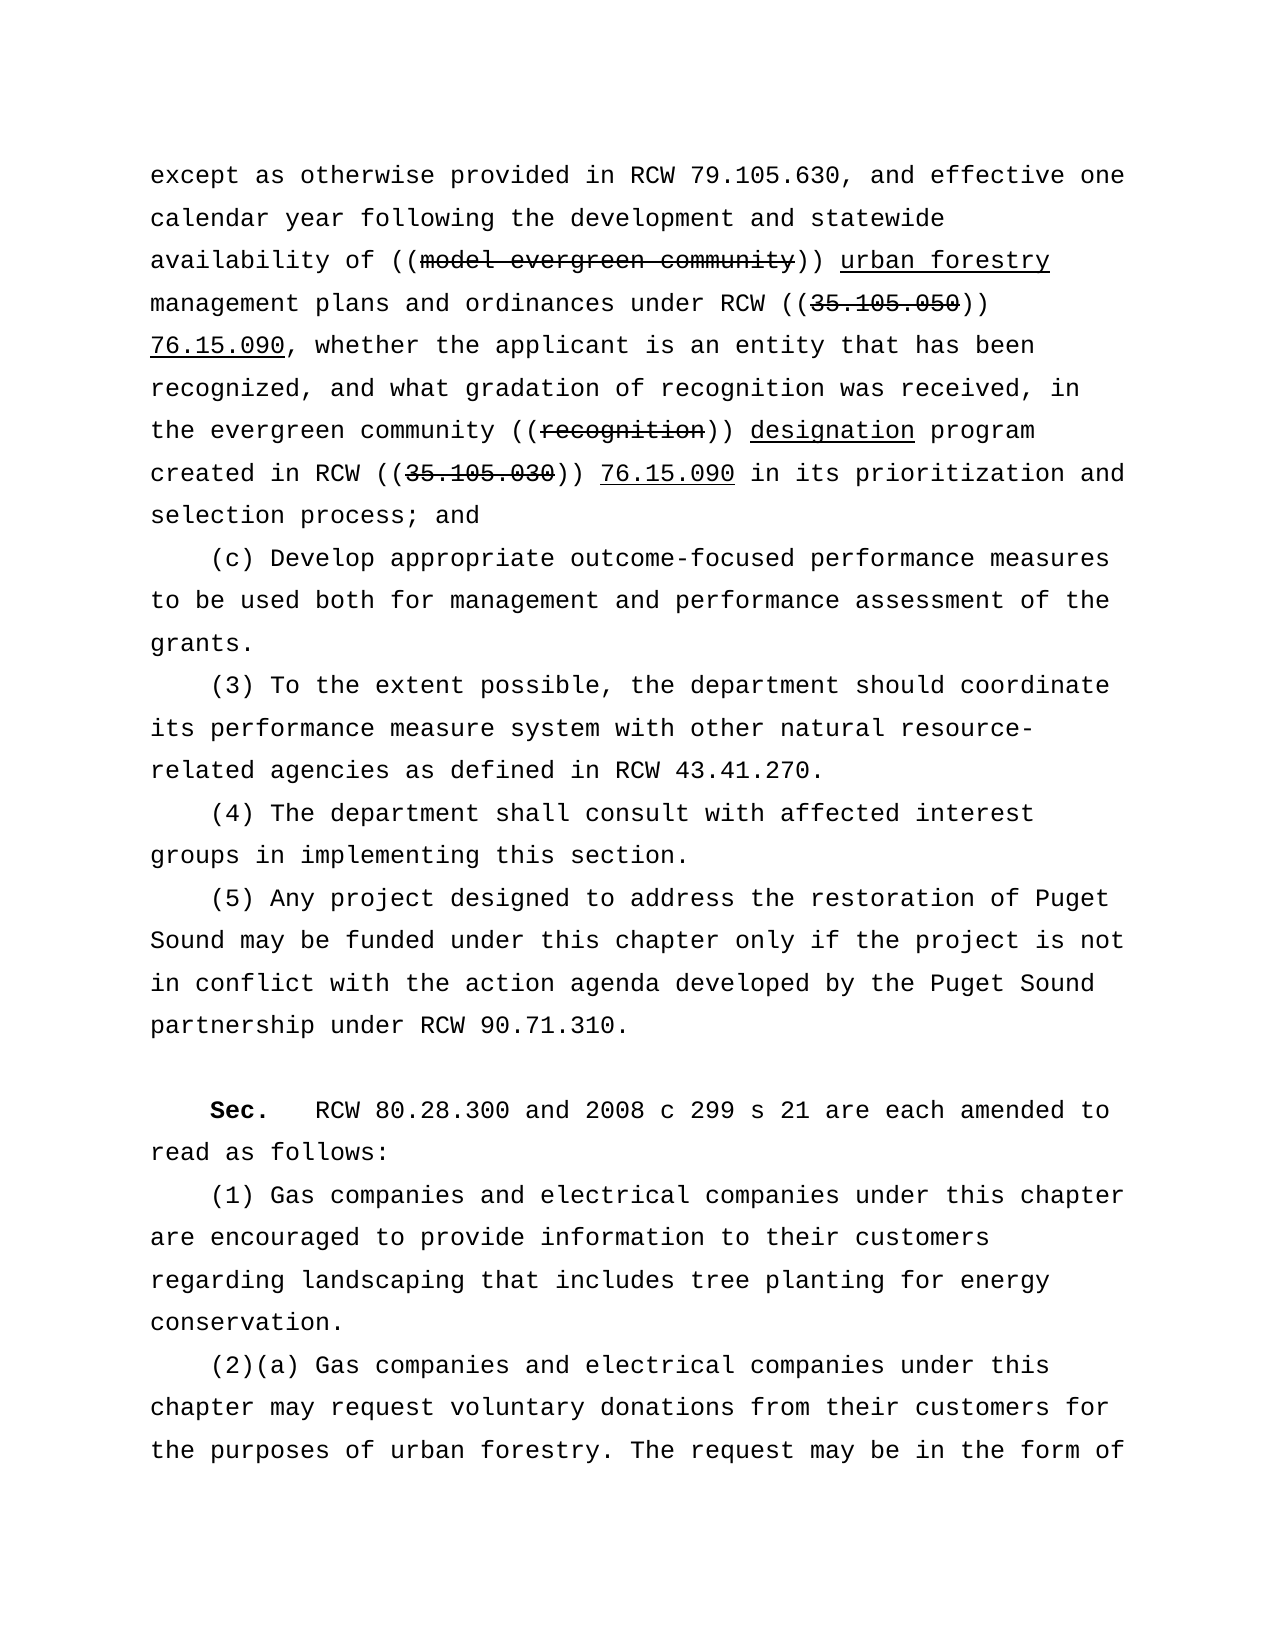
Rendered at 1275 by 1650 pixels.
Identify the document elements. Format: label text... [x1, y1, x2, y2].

text (1) Gas companies and electrical companies under this chapter are encouraged to provide information to their customers regarding landscaping that includes tree planting for energy conservation. [150, 1169, 1125, 1339]
text Sec. RCW 80.28.300 and 2008 c 299 s 21 are each amended to read as follows: [150, 1084, 1125, 1169]
text (c) Develop appropriate outcome-focused performance measures to be used both for management and performance assessment of the grants. [150, 532, 1125, 660]
text (5) Any project designed to address the restoration of Puget Sound may be funded under this chapter only if the project is not in conflict with the action agenda developed by the Puget Sound partnership under RCW 90.71.310. [150, 872, 1125, 1042]
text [150, 150, 1125, 532]
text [150, 1339, 1125, 1467]
text (3) To the extent possible, the department should coordinate its performance measure system with other natural resource-related agencies as defined in RCW 43.41.270. [150, 660, 1125, 787]
text (4) The department shall consult with affected interest groups in implementing this section. [150, 787, 1125, 872]
